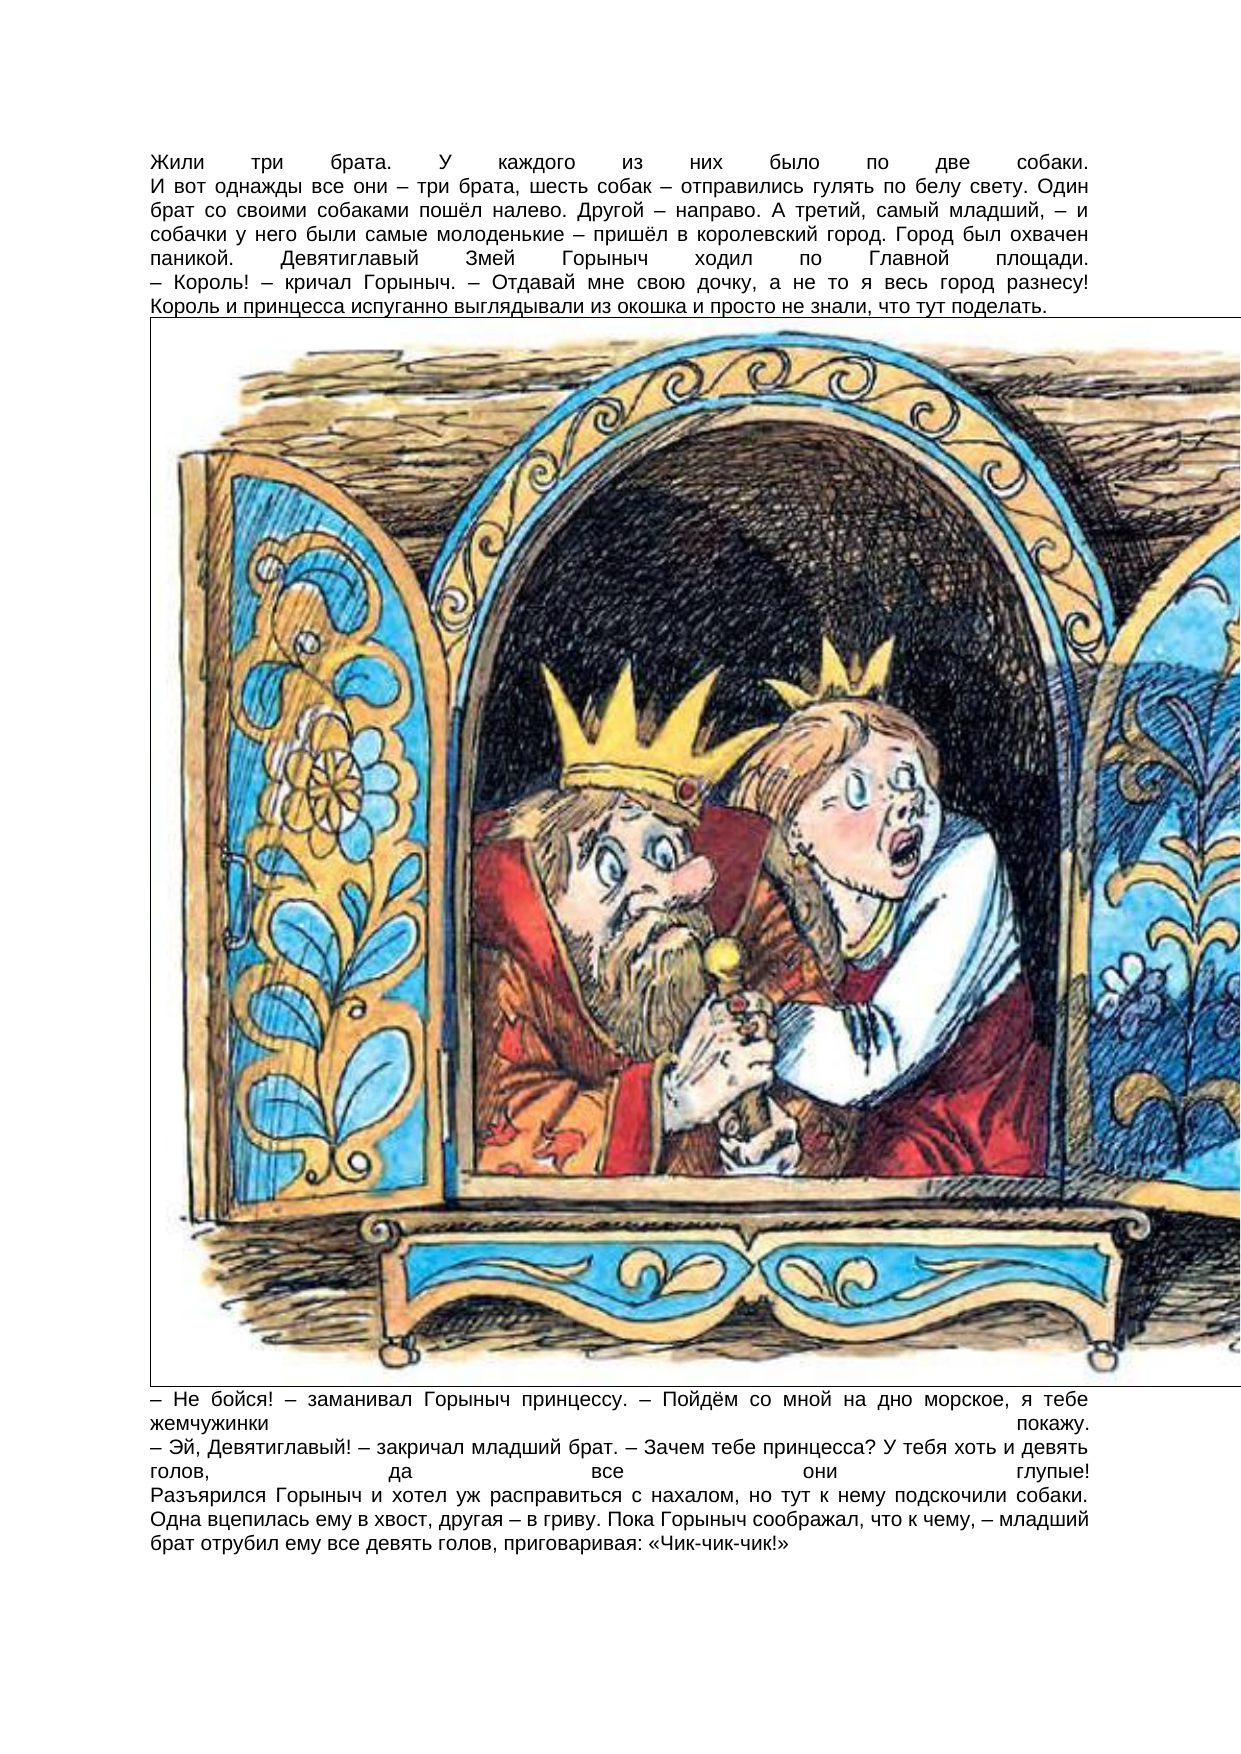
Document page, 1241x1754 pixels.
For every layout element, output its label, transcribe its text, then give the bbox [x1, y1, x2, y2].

text – Не бойся! – заманивал Горыныч принцессу. – Пойдём со мной на дно морское, я тебе жемчужинки покажу.– Эй, Девятиглавый! – закричал младший брат. – Зачем тебе принцесса? У тебя хоть и девять голов, да все они глупые!Разъярился Горыныч и хотел уж расправиться с нахалом, но тут к нему подскочили собаки. Одна вцепилась ему в хвост, другая – в гриву. Пока Горыныч соображал, что к чему, – младший брат отрубил ему все девять голов, приговаривая: «Чик-чик-чик!» [150, 1387, 1090, 1554]
picture [151, 318, 1241, 1386]
text Жили три брата. У каждого из них было по две собаки.И вот однажды все они – три брата, шесть собак – отправились гулять по белу свету. Один брат со своими собаками пошёл налево. Другой – направо. А третий, самый младший, – и собачки у него были самые молоденькие – пришёл в королевский город. Город был охвачен паникой. Девятиглавый Змей Горыныч ходил по Главной площади.– Король! – кричал Горыныч. – Отдавай мне свою дочку, а не то я весь город разнесу!Король и принцесса испуганно выглядывали из окошка и просто не знали, что тут поделать. [150, 150, 1090, 317]
